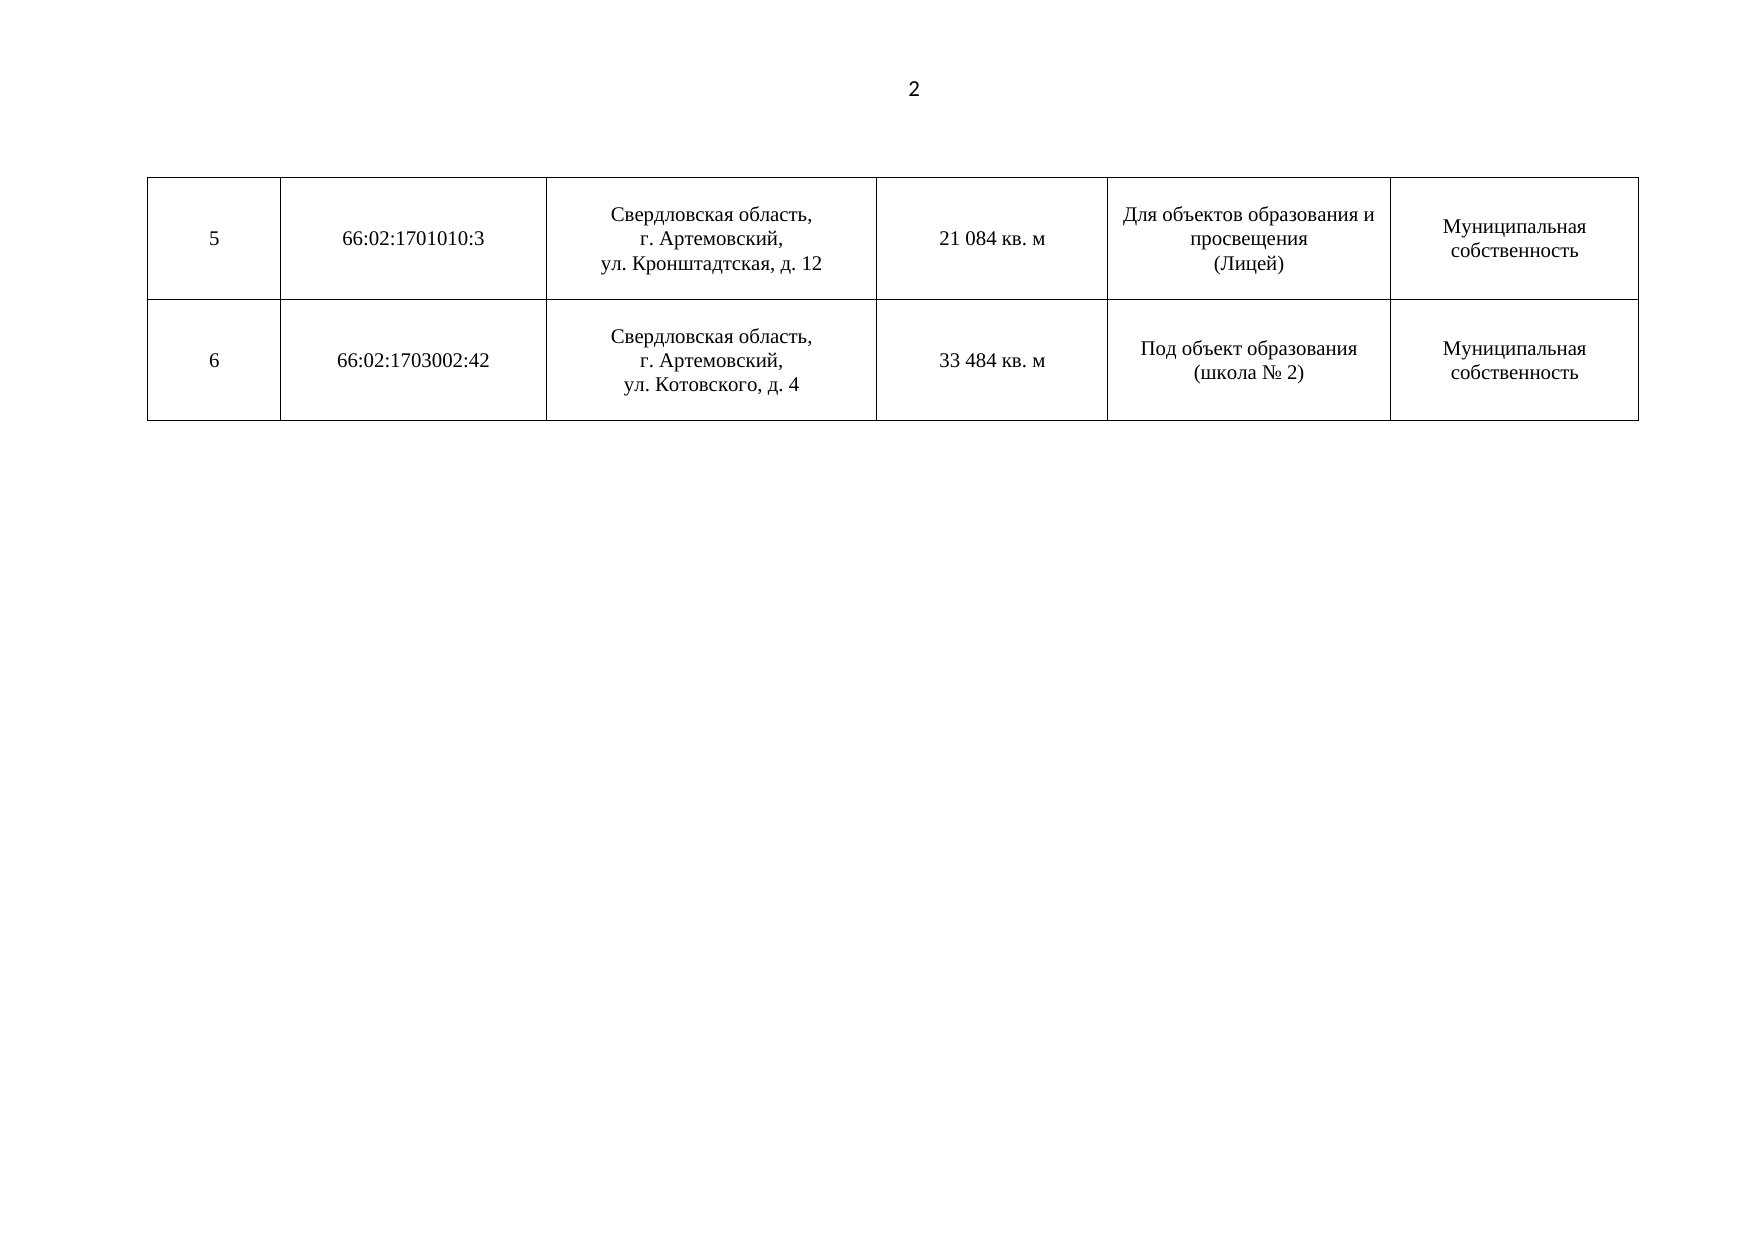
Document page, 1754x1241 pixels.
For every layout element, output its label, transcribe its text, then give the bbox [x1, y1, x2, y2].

table_cell 33 484 кв. м [877, 300, 1107, 420]
table_cell 66:02:1703002:42 [281, 300, 546, 420]
table_cell Для объектов образования и просвещения (Лицей) [1108, 178, 1390, 298]
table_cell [1391, 178, 1638, 298]
table_cell 21 084 кв. м [877, 178, 1107, 298]
table_cell 66:02:1701010:3 [281, 178, 546, 298]
table_cell 6 [148, 300, 280, 420]
table_cell Свердловская область, г. Артемовский, ул. Котовского, д. 4 [547, 300, 876, 420]
table_cell 5 [148, 178, 280, 298]
table_cell Под объект образования (школа № 2) [1108, 300, 1390, 420]
table_cell Муниципальная собственность [1391, 300, 1638, 420]
table_cell Свердловская область, г. Артемовский, ул. Кронштадтская, д. 12 [547, 178, 876, 298]
